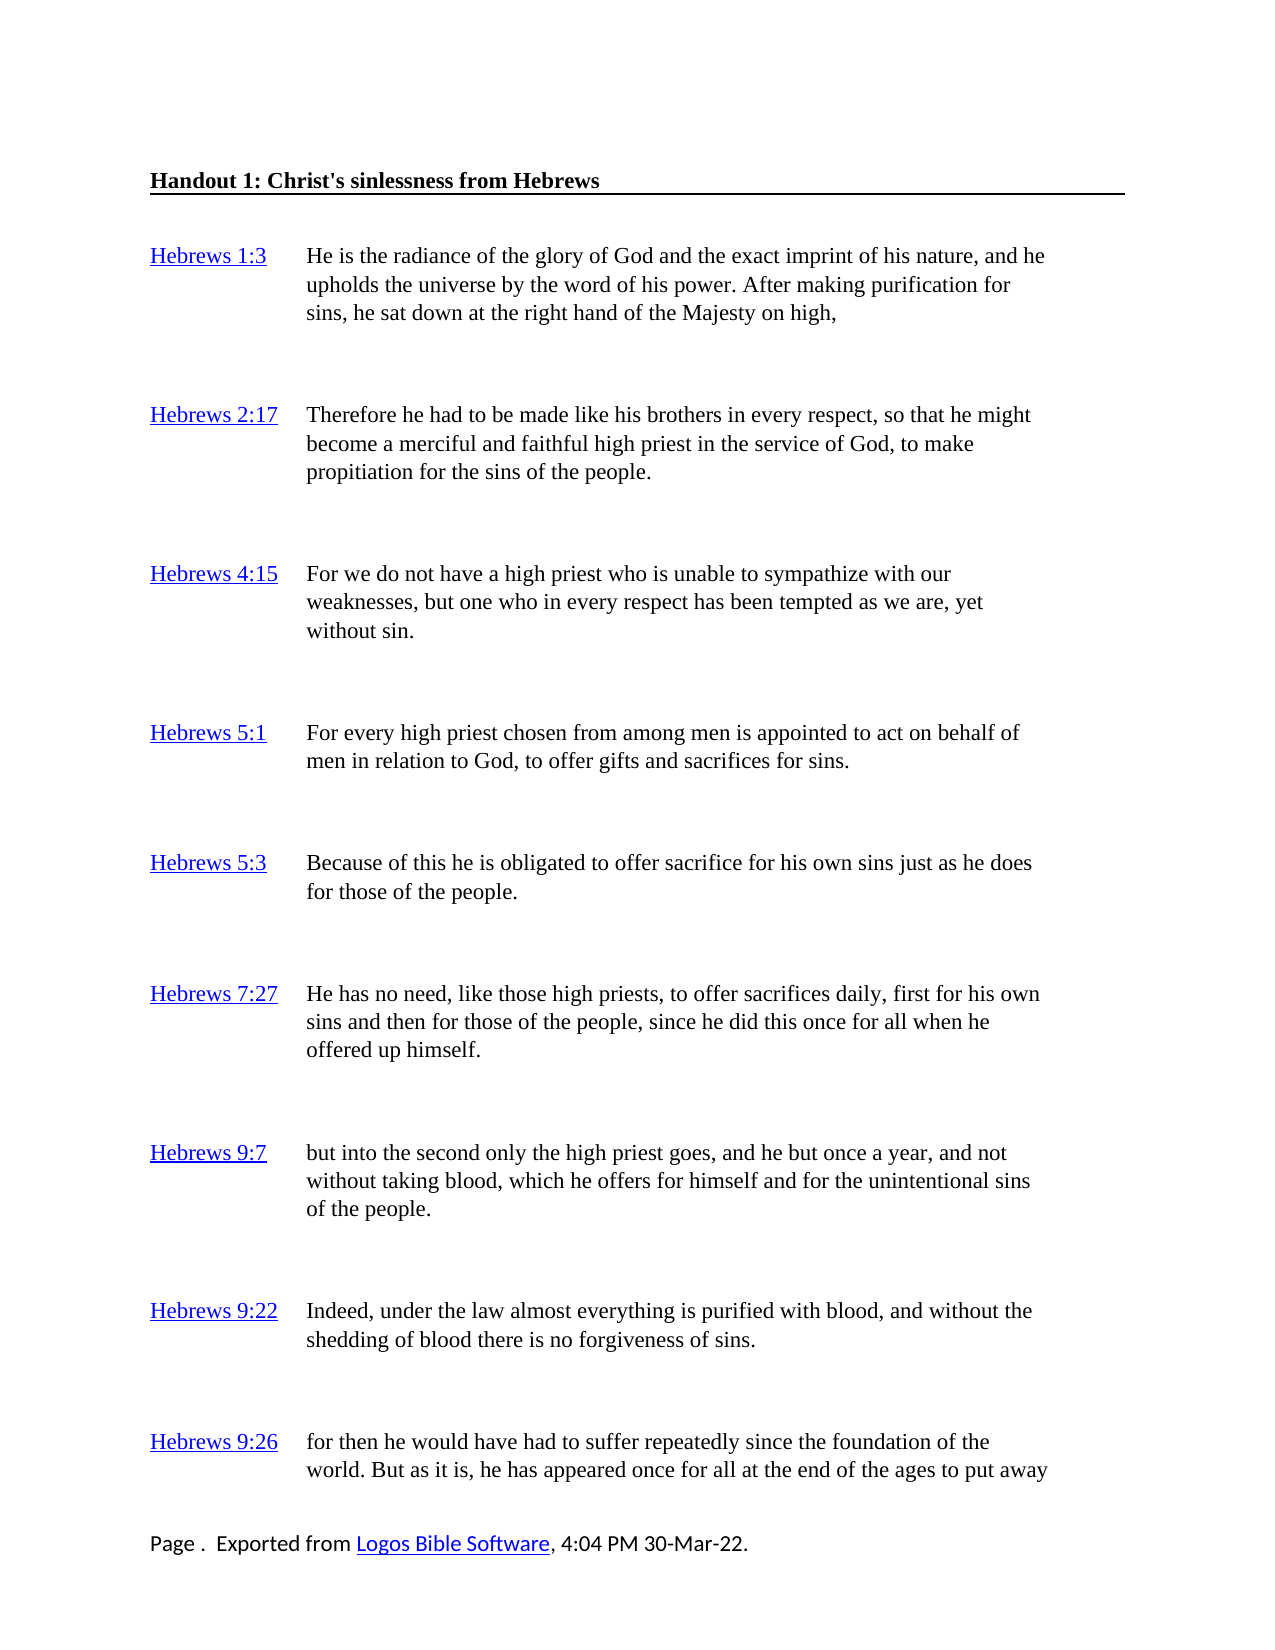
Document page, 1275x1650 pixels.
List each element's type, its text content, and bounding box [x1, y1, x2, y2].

table_cell For every high priest chosen from among men is appointed to act on behalf of men in relation to God, to offer gifts and sacrifices for sins. [306, 719, 1050, 849]
table_cell He has no need, like those high priests, to offer sacrifices daily, first for his own sins and then for those of the people, since he did this once for all when he offered up himself. [306, 980, 1050, 1138]
table_cell For we do not have a high priest who is unable to sympathize with our weaknesses, but one who in every respect has been tempted as we are, yet without sin. [306, 560, 1050, 719]
table_cell Hebrews 4:15 [150, 560, 306, 719]
table_cell Hebrews 9:7 [150, 1139, 306, 1297]
table_header Hebrews 1:3 [150, 242, 306, 401]
table_cell Hebrews 2:17 [150, 401, 306, 560]
table_cell Therefore he had to be made like his brothers in every respect, so that he might become a merciful and faithful high priest in the service of God, to make propitiation for the sins of the people. [306, 401, 1050, 560]
table_cell Because of this he is obligated to offer sacrifice for his own sins just as he does for those of the people. [306, 849, 1050, 980]
table_cell Hebrews 9:22 [150, 1298, 306, 1428]
table_header He is the radiance of the glory of God and the exact imprint of his nature, and he upholds the universe by the word of his power. After making purification for sins, he sat down at the right hand of the Majesty on high, [306, 242, 1050, 401]
table_cell Hebrews 5:3 [150, 849, 306, 980]
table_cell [306, 1428, 1050, 1483]
table_cell Hebrews 9:26 [150, 1428, 306, 1483]
table_cell but into the second only the high priest goes, and he but once a year, and not without taking blood, which he offers for himself and for the unintentional sins of the people. [306, 1139, 1050, 1297]
table_cell Indeed, under the law almost everything is purified with blood, and without the shedding of blood there is no forgiveness of sins. [306, 1298, 1050, 1428]
text Handout 1: Christ's sinlessness from Hebrews [150, 167, 1125, 193]
table_cell Hebrews 7:27 [150, 980, 306, 1138]
table_cell Hebrews 5:1 [150, 719, 306, 849]
